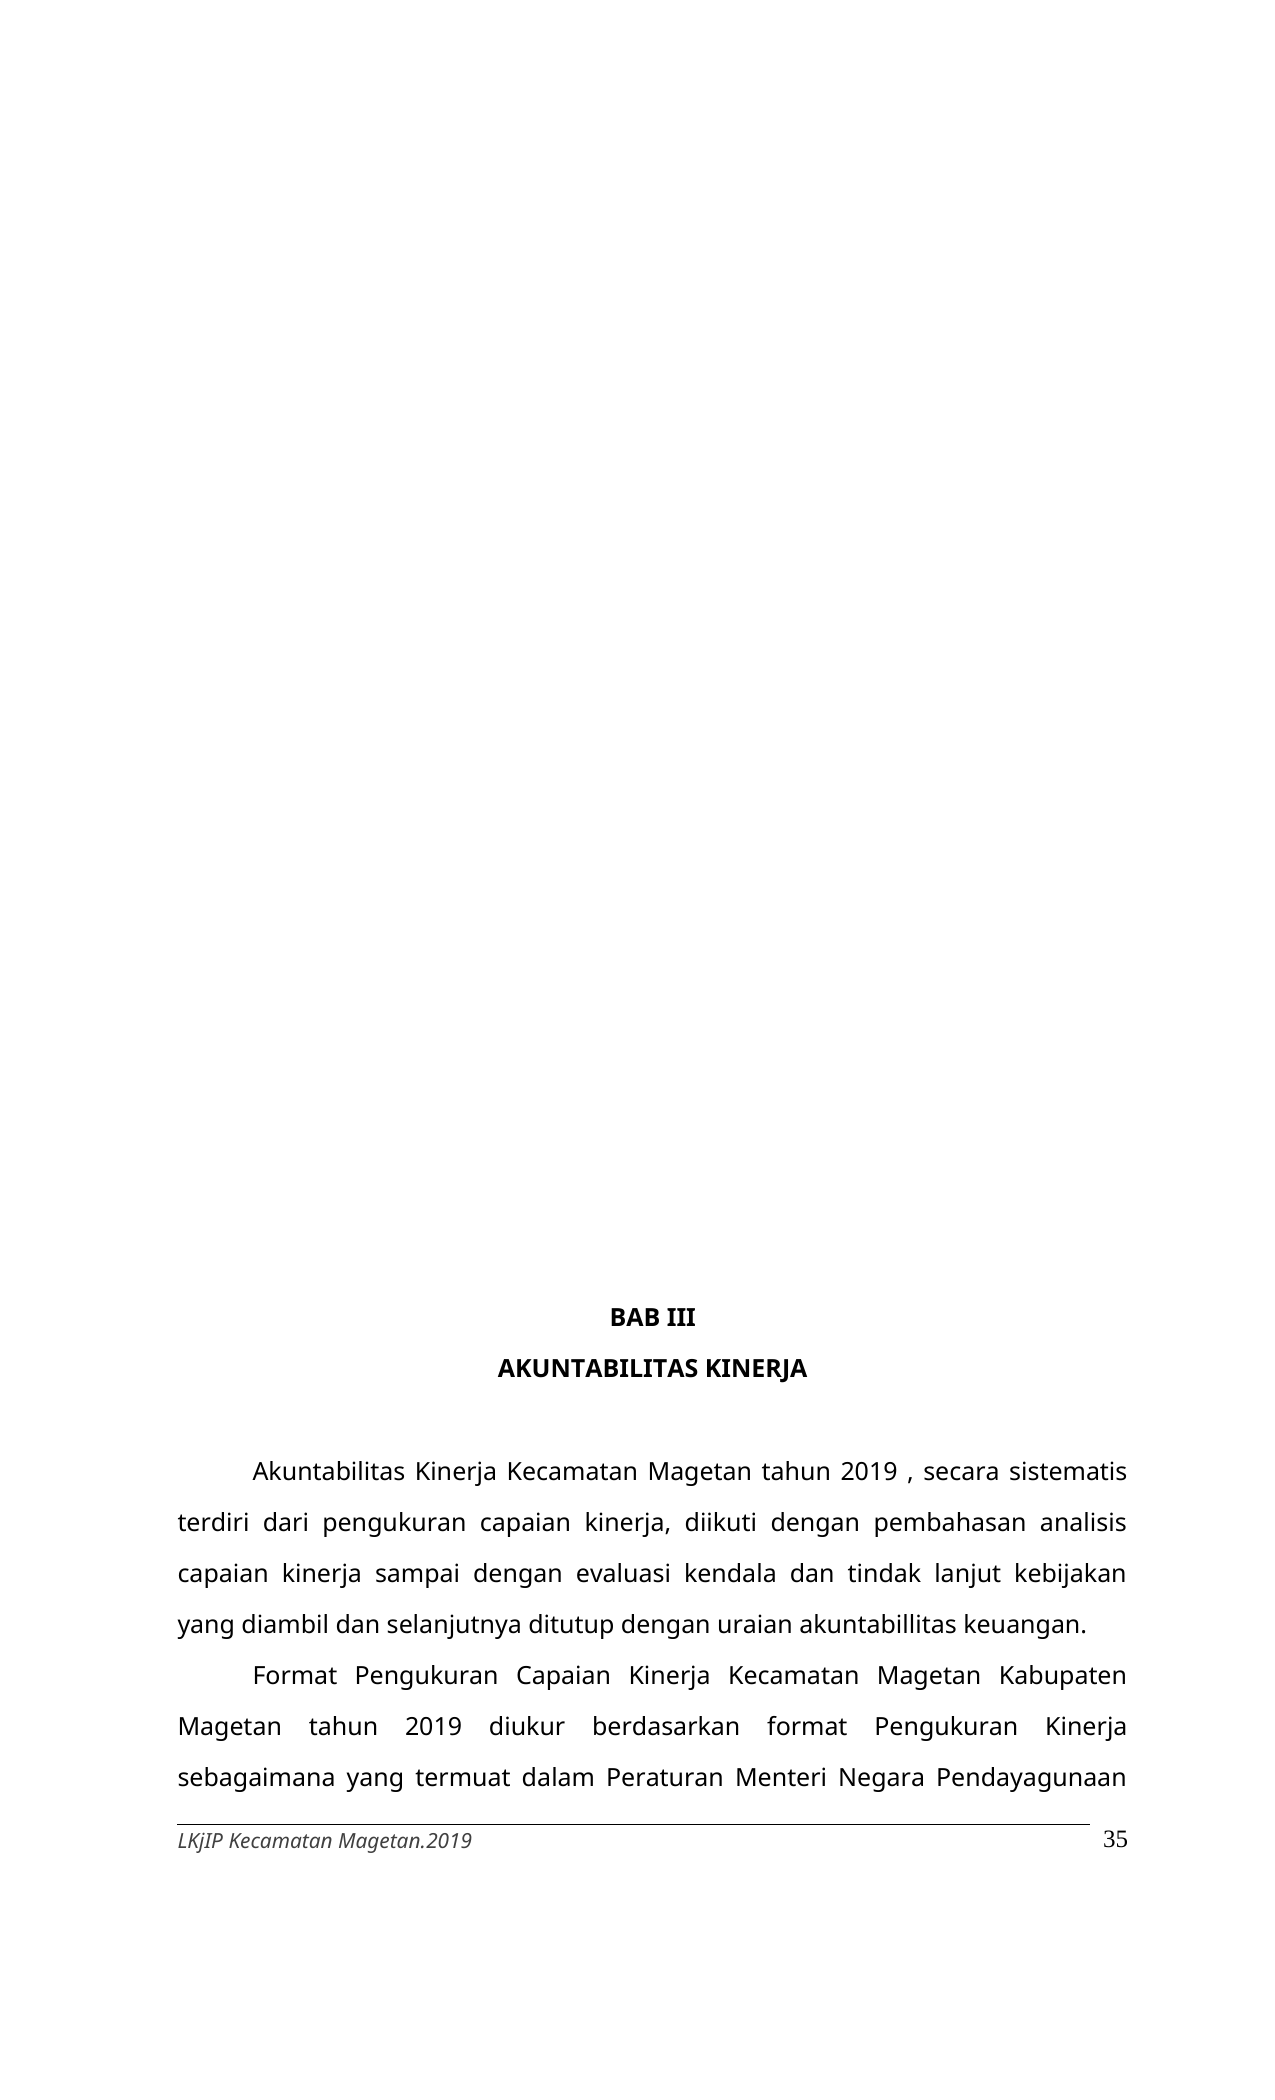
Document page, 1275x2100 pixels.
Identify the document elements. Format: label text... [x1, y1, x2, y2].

list BAB III [177, 1300, 1128, 1334]
list Akuntabilitas Kinerja Kecamatan Magetan tahun 2019 , secara sistematis terdiri dari pengukuran capaian kinerja, diikuti dengan pembahasan analisis capaian kinerja sampai dengan evaluasi kendala dan tindak lanjut kebijakan yang diambil dan selanjutnya ditutup dengan uraian akuntabillitas keuangan. [177, 1453, 1128, 1640]
list AKUNTABILITAS KINERJA [177, 1351, 1128, 1385]
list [177, 1657, 1128, 1793]
